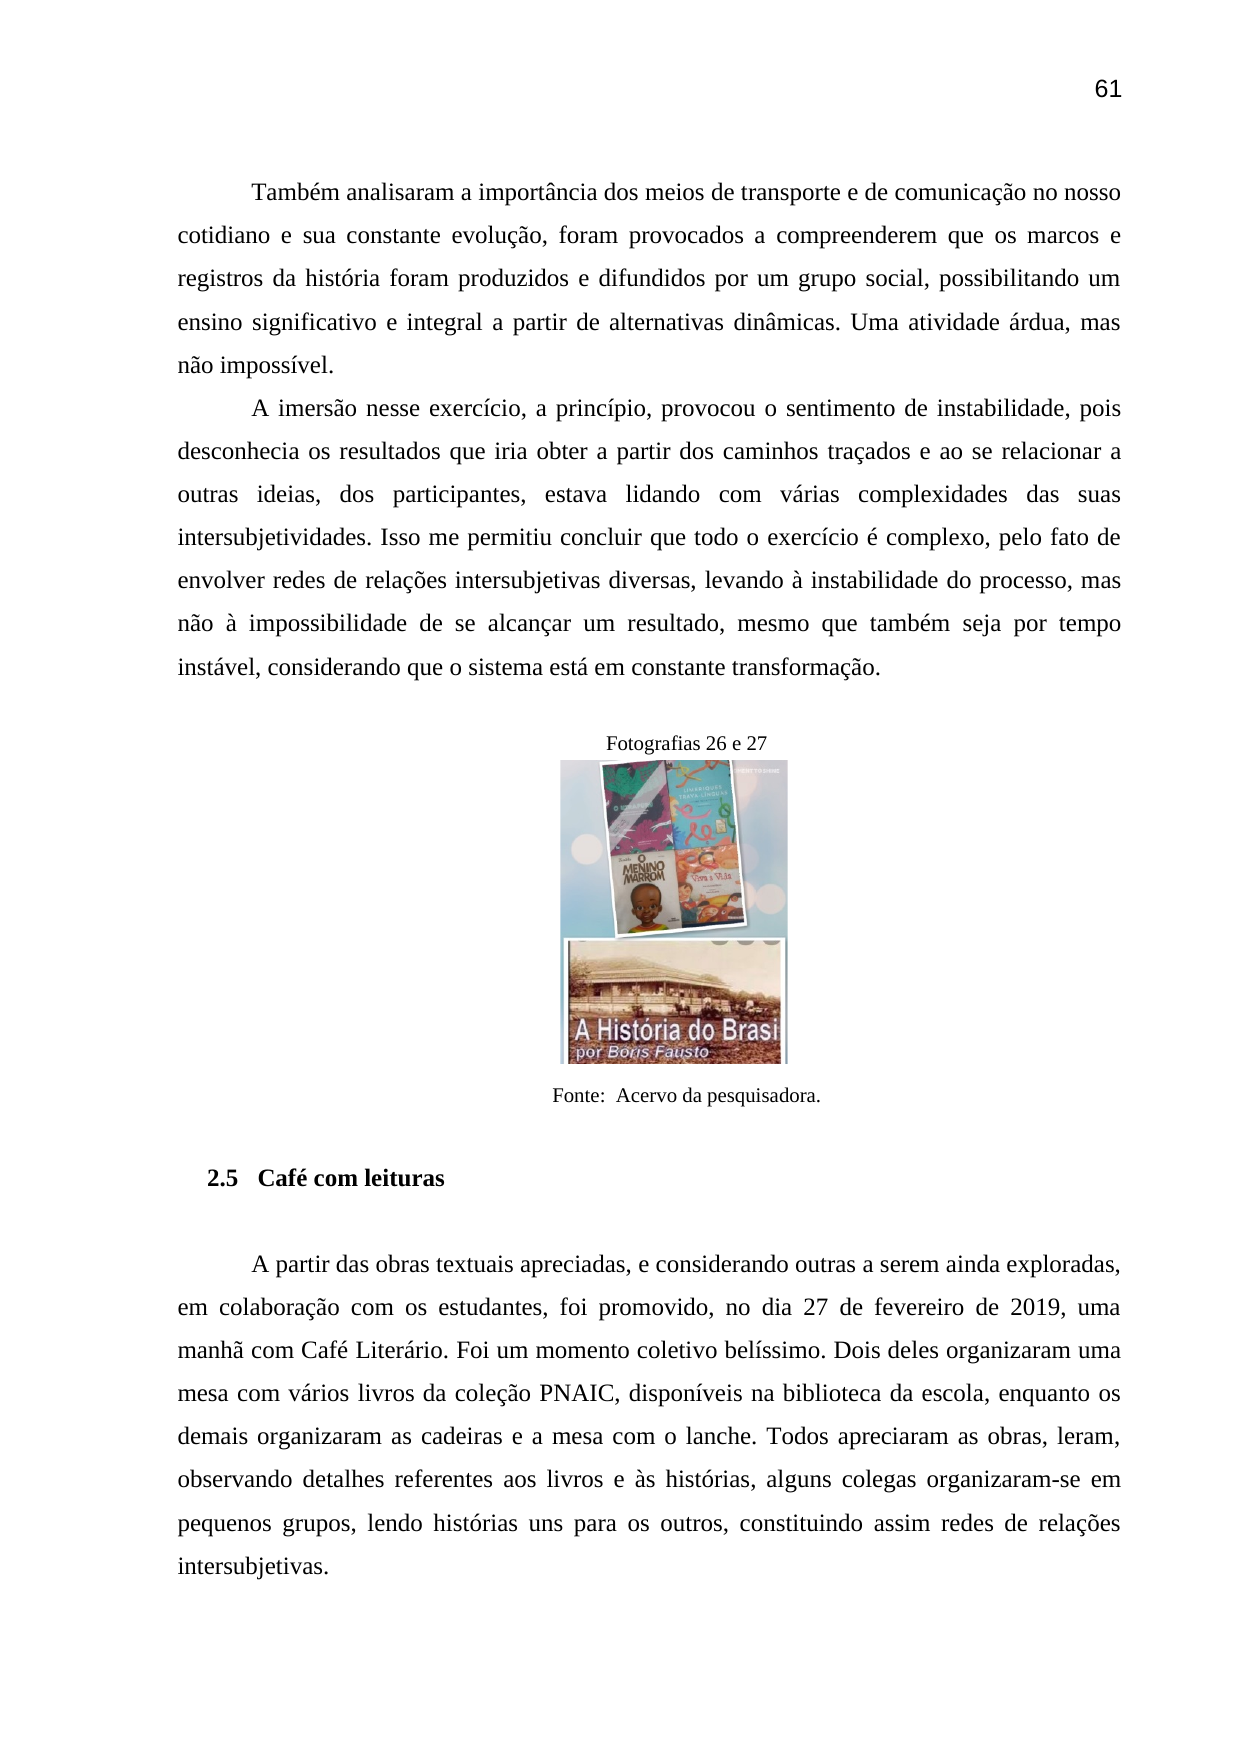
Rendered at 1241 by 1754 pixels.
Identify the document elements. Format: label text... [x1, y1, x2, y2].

text Também analisaram a importância dos meios de transporte e de comunicação no nosso cotidiano e sua constante evolução, foram provocados a compreenderem que os marcos e registros da história foram produzidos e difundidos por um grupo social, possibilitando um ensino significativo e integral a partir de alternativas dinâmicas. Uma atividade árdua, mas não impossível. [177, 177, 1122, 378]
picture [560, 760, 788, 1064]
text A imersão nesse exercício, a princípio, provocou o sentimento de instabilidade, pois desconhecia os resultados que iria obter a partir dos caminhos traçados e ao se relacionar a outras ideias, dos participantes, estava lidando com várias complexidades das suas intersubjetividades. Isso me permitiu concluir que todo o exercício é complexo, pelo fato de envolver redes de relações intersubjetivas diversas, levando à instabilidade do processo, mas não à impossibilidade de se alcançar um resultado, mesmo que também seja por tempo instável, considerando que o sistema está em constante transformação. [177, 393, 1122, 680]
text Fotografias 26 e 27 [177, 731, 1122, 755]
subtitle Café com leituras [207, 1163, 1122, 1191]
text A partir das obras textuais apreciadas, e considerando outras a serem ainda exploradas, em colaboração com os estudantes, foi promovido, no dia 27 de fevereiro de 2019, uma manhã com Café Literário. Foi um momento coletivo belíssimo. Dois deles organizaram uma mesa com vários livros da coleção PNAIC, disponíveis na biblioteca da escola, enquanto os demais organizaram as cadeiras e a mesa com o lanche. Todos apreciaram as obras, leram, observando detalhes referentes aos livros e às histórias, alguns colegas organizaram-se em pequenos grupos, lendo histórias uns para os outros, constituindo assim redes de relações intersubjetivas. [177, 1249, 1122, 1579]
text Fonte: Acervo da pesquisadora. [177, 1083, 1122, 1107]
